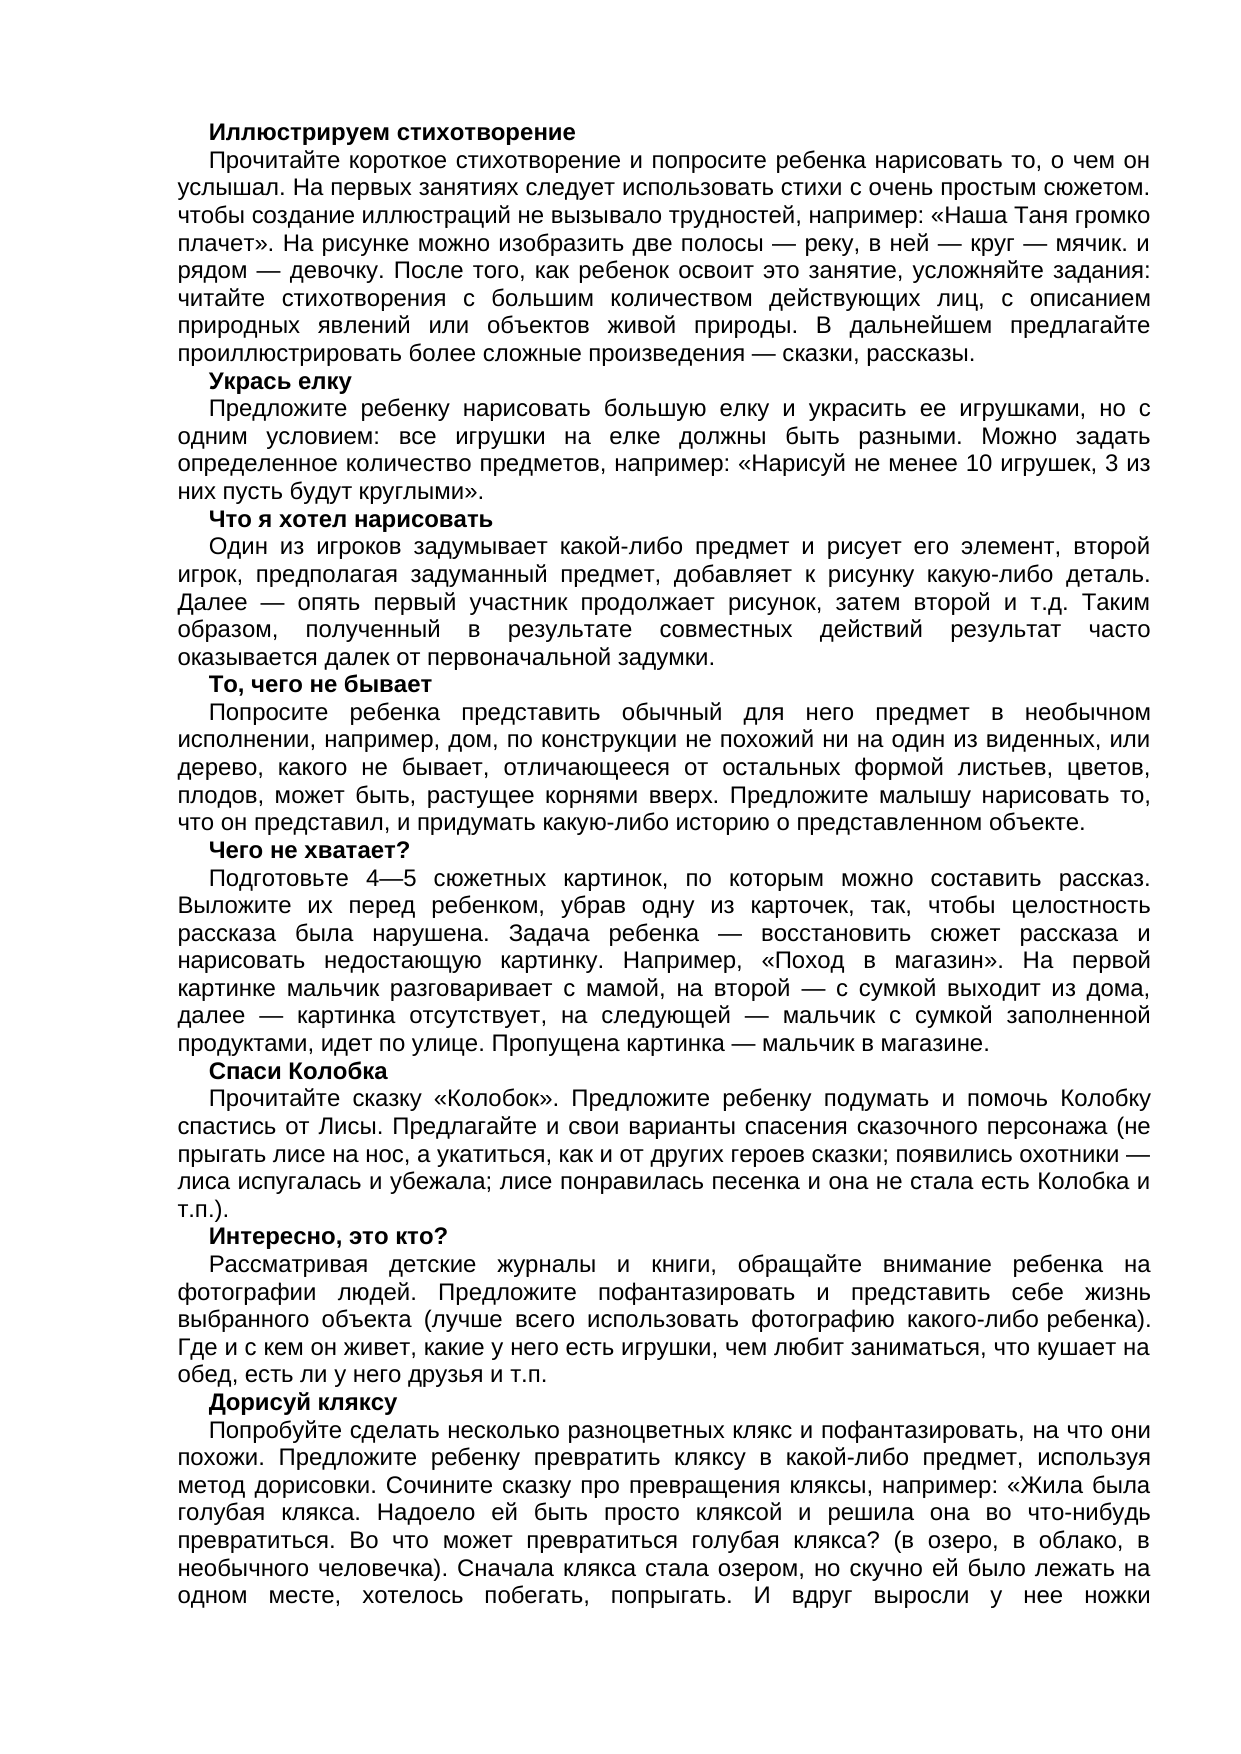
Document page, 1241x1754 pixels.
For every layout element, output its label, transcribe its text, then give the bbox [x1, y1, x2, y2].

text То, чего не бывает [177, 670, 1152, 698]
text Предложите ребенку нарисовать большую елку и украсить ее игрушками, но с одним условием: все игрушки на елке должны быть разными. Можно задать определенное количество предметов, например: «Нарисуй не менее 10 игрушек, 3 из них пусть будут круглыми». [177, 394, 1152, 504]
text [177, 1416, 1152, 1609]
text Спаси Колобка [177, 1057, 1152, 1084]
text Один из игроков задумывает какой-либо предмет и рисует его элемент, второй игрок, предполагая задуманный предмет, добавляет к рисунку какую-либо деталь. Далее — опять первый участник продолжает рисунок, затем второй и т.д. Таким образом, полученный в результате совместных действий результат часто оказывается далек от первоначальной задумки. [177, 532, 1152, 670]
text Укрась елку [177, 367, 1152, 394]
text Прочитайте сказку «Колобок». Предложите ребенку подумать и помочь Колобку спастись от Лисы. Предлагайте и свои варианты спасения сказочного персонажа (не прыгать лисе на нос, а укатиться, как и от других героев сказки; появились охотники — лиса испугалась и убежала; лисе понравилась песенка и она не стала есть Колобка и т.п.). [177, 1084, 1152, 1222]
text Прочитайте короткое стихотворение и попросите ребенка нарисовать то, о чем он услышал. На первых занятиях следует использовать стихи с очень простым сюжетом. чтобы создание иллюстраций не вызывало трудностей, например: «Наша Таня громко плачет». На рисунке можно изобразить две полосы — реку, в ней — круг — мячик. и рядом — девочку. После того, как ребенок освоит это занятие, усложняйте задания: читайте стихотворения с большим количеством действующих лиц, с описанием природных явлений или объектов живой природы. В дальнейшем предлагайте проиллюстрировать более сложные произведения — сказки, рассказы. [177, 146, 1152, 367]
text Дорисуй кляксу [177, 1388, 1152, 1416]
text Интересно, это кто? [177, 1222, 1152, 1250]
text Подготовьте 4—5 сюжетных картинок, по которым можно составить рассказ. Выложите их перед ребенком, убрав одну из карточек, так, чтобы целостность рассказа была нарушена. Задача ребенка — восстановить сюжет рассказа и нарисовать недостающую картинку. Например, «Поход в магазин». На первой картинке мальчик разговаривает с мамой, на второй — с сумкой выходит из дома, далее — картинка отсутствует, на следующей — мальчик с сумкой заполненной продуктами, идет по улице. Пропущена картинка — мальчик в магазине. [177, 863, 1152, 1057]
text Попросите ребенка представить обычный для него предмет в необычном исполнении, например, дом, по конструкции не похожий ни на один из виденных, или дерево, какого не бывает, отличающееся от остальных формой листьев, цветов, плодов, может быть, растущее корнями вверх. Предложите малышу нарисовать то, что он представил, и придумать какую-либо историю о представленном объекте. [177, 698, 1152, 836]
text Иллюстрируем стихотворение [177, 118, 1152, 146]
text Что я хотел нарисовать [177, 504, 1152, 532]
text Чего не хватает? [177, 836, 1152, 863]
text Рассматривая детские журналы и книги, обращайте внимание ребенка на фотографии людей. Предложите пофантазировать и представить себе жизнь выбранного объекта (лучше всего использовать фотографию какого-либо ребенка). Где и с кем он живет, какие у него есть игрушки, чем любит заниматься, что кушает на обед, есть ли у него друзья и т.п. [177, 1250, 1152, 1388]
